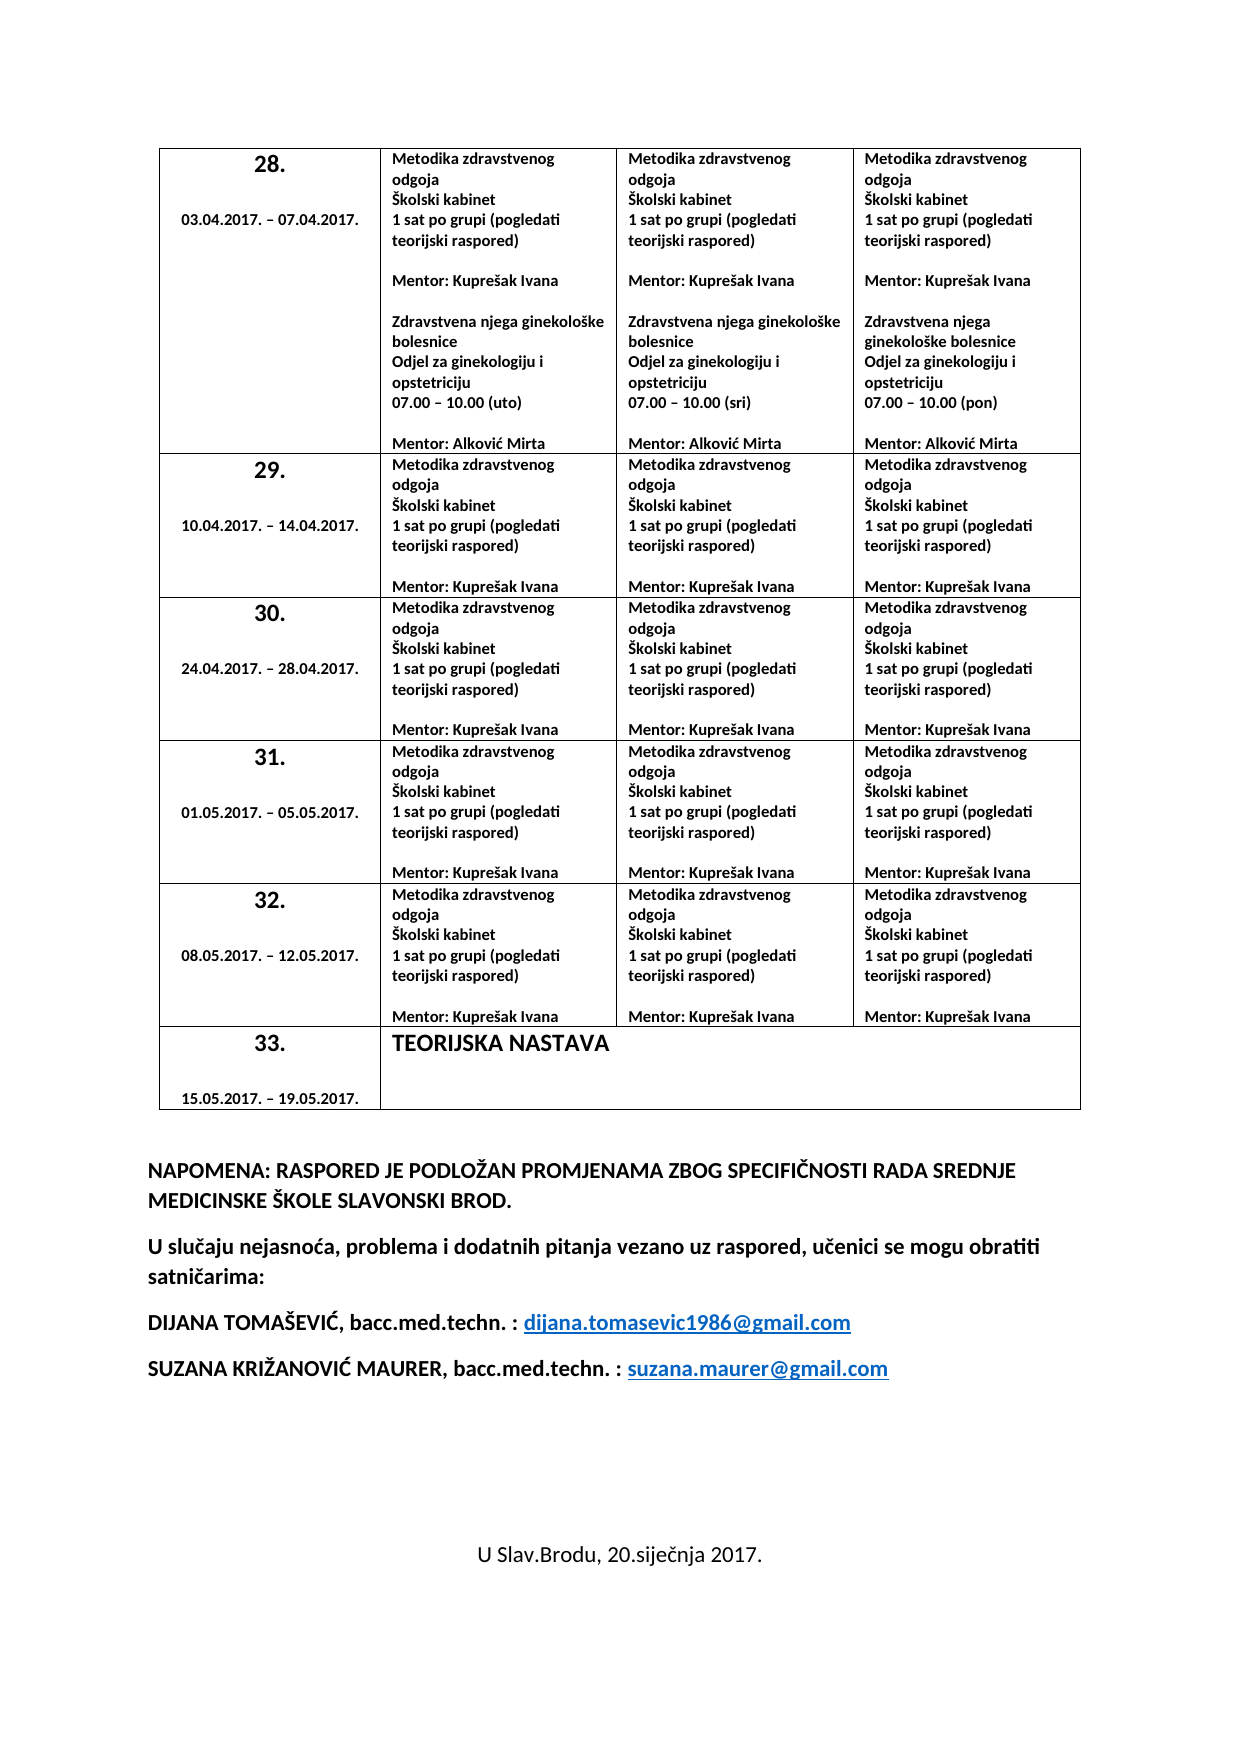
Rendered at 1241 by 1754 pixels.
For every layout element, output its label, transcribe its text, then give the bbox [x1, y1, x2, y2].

table_cell Metodika zdravstvenog odgoja Školski kabinet 1 sat po grupi (pogledati teorijski raspored) Mentor: Kuprešak Ivana [854, 454, 1080, 597]
table_cell Metodika zdravstvenog odgoja Školski kabinet 1 sat po grupi (pogledati teorijski raspored) Mentor: Kuprešak Ivana [617, 454, 853, 597]
table_cell 29. 10.04.2017. – 14.04.2017. [160, 454, 380, 597]
table_cell Metodika zdravstvenog odgoja Školski kabinet 1 sat po grupi (pogledati teorijski raspored) Mentor: Kuprešak Ivana [617, 598, 853, 740]
table_cell Metodika zdravstvenog odgoja Školski kabinet 1 sat po grupi (pogledati teorijski raspored) Mentor: Kuprešak Ivana Zdravstvena njega ginekološke bolesnice Odjel za ginekologiju i opstetriciju 07.00 – 10.00 (sri) Mentor: Alković Mirta [617, 149, 853, 453]
table_cell Metodika zdravstvenog odgoja Školski kabinet 1 sat po grupi (pogledati teorijski raspored) Mentor: Kuprešak Ivana [381, 598, 616, 740]
text NAPOMENA: RASPORED JE PODLOŽAN PROMJENAMA ZBOG SPECIFIČNOSTI RADA SREDNJE MEDICINSKE ŠKOLE SLAVONSKI BROD. [148, 1156, 1093, 1214]
table_cell 31. 01.05.2017. – 05.05.2017. [160, 741, 380, 883]
table_cell Metodika zdravstvenog odgoja Školski kabinet 1 sat po grupi (pogledati teorijski raspored) Mentor: Kuprešak Ivana [381, 884, 616, 1026]
table_cell 30. 24.04.2017. – 28.04.2017. [160, 598, 380, 740]
text U slučaju nejasnoća, problema i dodatnih pitanja vezano uz raspored, učenici se mogu obratiti satničarima: [148, 1232, 1093, 1290]
table_cell Metodika zdravstvenog odgoja Školski kabinet 1 sat po grupi (pogledati teorijski raspored) Mentor: Kuprešak Ivana [854, 884, 1080, 1026]
table_cell TEORIJSKA NASTAVA [381, 1027, 1080, 1109]
table_cell Metodika zdravstvenog odgoja Školski kabinet 1 sat po grupi (pogledati teorijski raspored) Mentor: Kuprešak Ivana Zdravstvena njega ginekološke bolesnice Odjel za ginekologiju i opstetriciju 07.00 – 10.00 (pon) Mentor: Alković Mirta [854, 149, 1080, 453]
table_cell Metodika zdravstvenog odgoja Školski kabinet 1 sat po grupi (pogledati teorijski raspored) Mentor: Kuprešak Ivana [381, 454, 616, 597]
text DIJANA TOMAŠEVIĆ, bacc.med.techn. : dijana.tomasevic1986@gmail.com [148, 1308, 1093, 1336]
table_cell Metodika zdravstvenog odgoja Školski kabinet 1 sat po grupi (pogledati teorijski raspored) Mentor: Kuprešak Ivana [617, 741, 853, 883]
text U Slav.Brodu, 20.siječnja 2017. [148, 1540, 1093, 1568]
table_cell 33. 15.05.2017. – 19.05.2017. [160, 1027, 380, 1109]
table_cell Metodika zdravstvenog odgoja Školski kabinet 1 sat po grupi (pogledati teorijski raspored) Mentor: Kuprešak Ivana [854, 741, 1080, 883]
table_cell 28. 03.04.2017. – 07.04.2017. [160, 149, 380, 453]
table_cell 32. 08.05.2017. – 12.05.2017. [160, 884, 380, 1026]
table_cell Metodika zdravstvenog odgoja Školski kabinet 1 sat po grupi (pogledati teorijski raspored) Mentor: Kuprešak Ivana [381, 741, 616, 883]
text SUZANA KRIŽANOVIĆ MAURER, bacc.med.techn. : suzana.maurer@gmail.com [148, 1354, 1093, 1382]
table_cell Metodika zdravstvenog odgoja Školski kabinet 1 sat po grupi (pogledati teorijski raspored) Mentor: Kuprešak Ivana [854, 598, 1080, 740]
table_cell Metodika zdravstvenog odgoja Školski kabinet 1 sat po grupi (pogledati teorijski raspored) Mentor: Kuprešak Ivana Zdravstvena njega ginekološke bolesnice Odjel za ginekologiju i opstetriciju 07.00 – 10.00 (uto) Mentor: Alković Mirta [381, 149, 616, 453]
table_cell Metodika zdravstvenog odgoja Školski kabinet 1 sat po grupi (pogledati teorijski raspored) Mentor: Kuprešak Ivana [617, 884, 853, 1026]
